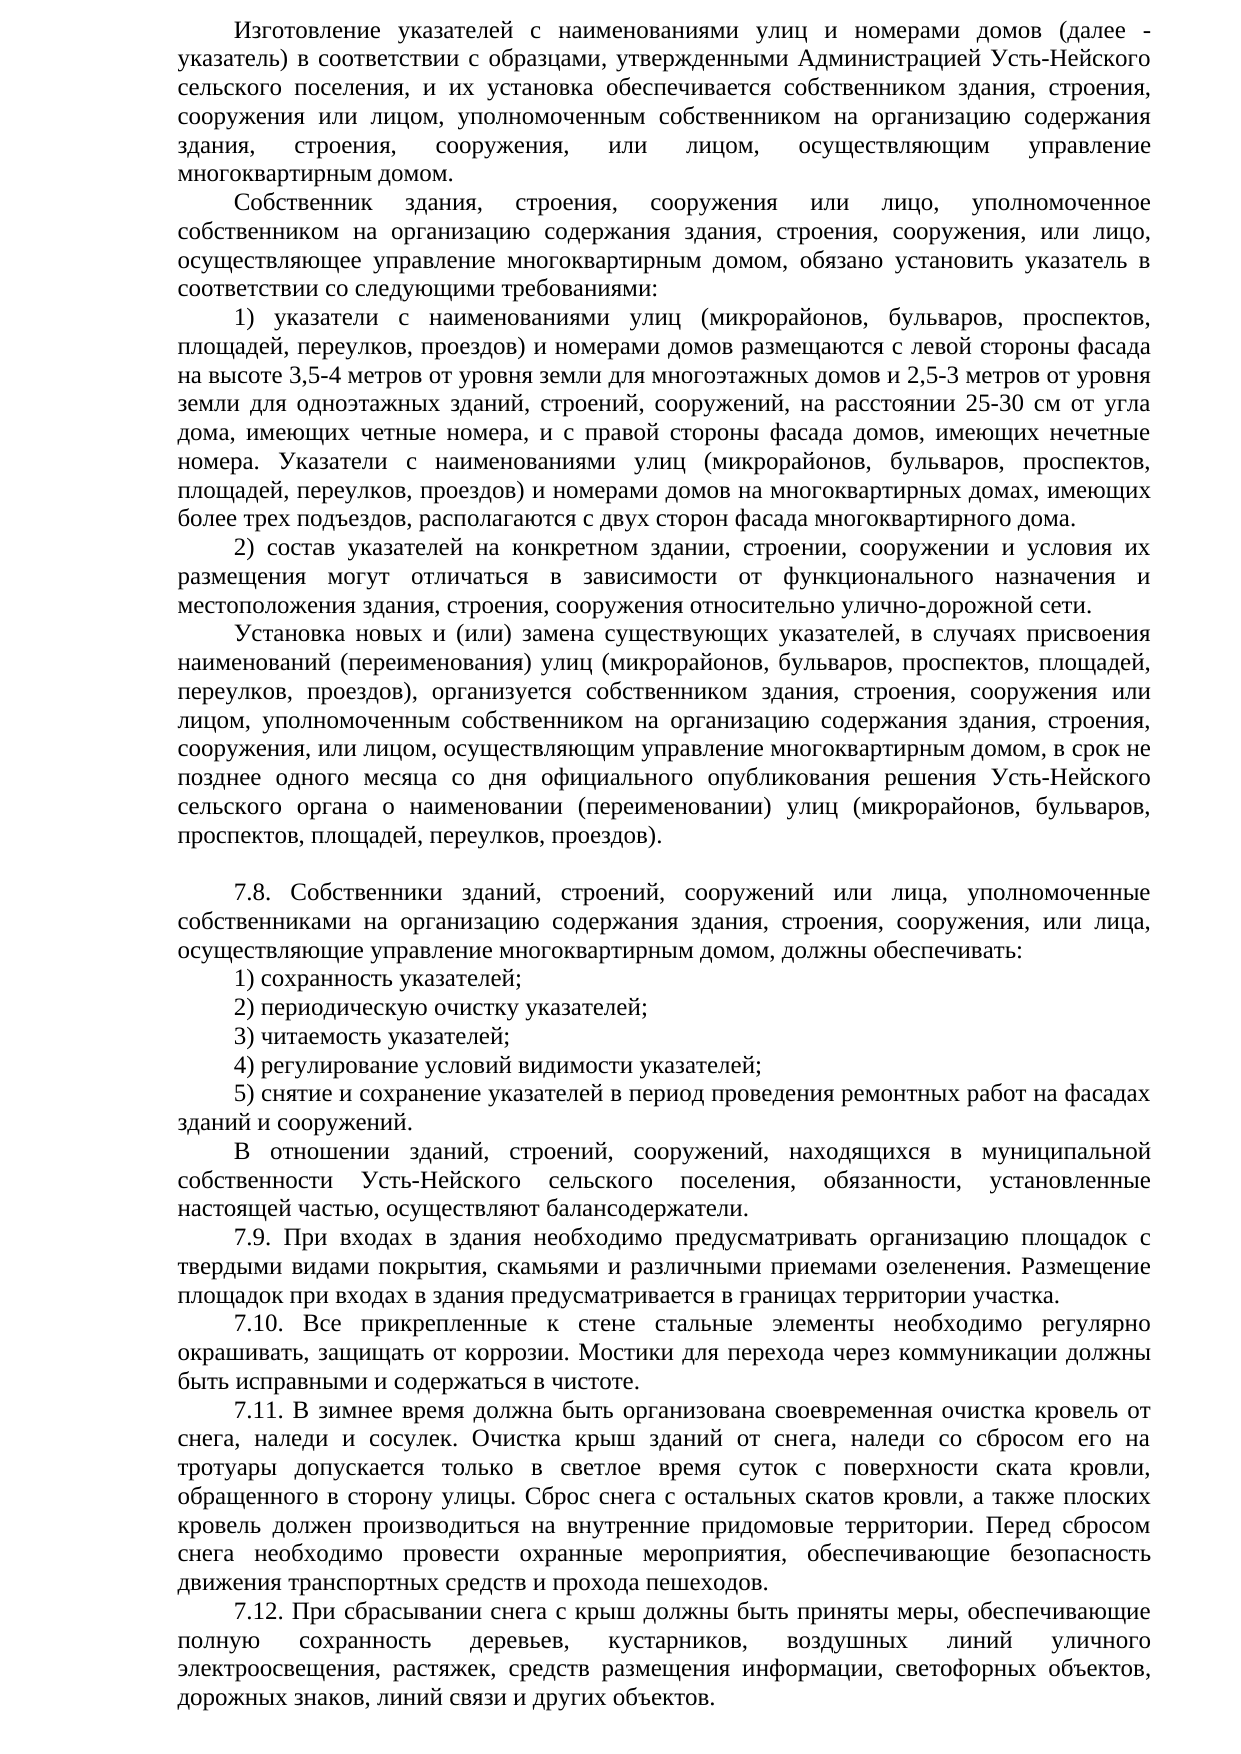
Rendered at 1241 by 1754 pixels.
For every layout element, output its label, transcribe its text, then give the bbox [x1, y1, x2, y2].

text 1) указатели с наименованиями улиц (микрорайонов, бульваров, проспектов, площадей, переулков, проездов) и номерами домов размещаются с левой стороны фасада на высоте 3,5-4 метров от уровня земли для многоэтажных домов и 2,5-3 метров от уровня земли для одноэтажных зданий, строений, сооружений, на расстоянии 25-30 см от угла дома, имеющих четные номера, и с правой стороны фасада домов, имеющих нечетные номера. Указатели с наименованиями улиц (микрорайонов, бульваров, проспектов, площадей, переулков, проездов) и номерами домов на многоквартирных домах, имеющих более трех подъездов, располагаются с двух сторон фасада многоквартирного дома. [177, 302, 1152, 532]
text 3) читаемость указателей; [177, 1021, 1152, 1050]
text 7.8. Собственники зданий, строений, сооружений или лица, уполномоченные собственниками на организацию содержания здания, строения, сооружения, или лица, осуществляющие управление многоквартирным домом, должны обеспечивать: [177, 877, 1152, 963]
text Изготовление указателей с наименованиями улиц и номерами домов (далее - указатель) в соответствии с образцами, утвержденными Администрацией Усть-Нейского сельского поселения, и их установка обеспечивается собственником здания, строения, сооружения или лицом, уполномоченным собственником на организацию содержания здания, строения, сооружения, или лицом, осуществляющим управление многоквартирным домом. [177, 15, 1152, 187]
text В отношении зданий, строений, сооружений, находящихся в муниципальной собственности Усть-Нейского сельского поселения, обязанности, установленные настоящей частью, осуществляют балансодержатели. [177, 1136, 1152, 1222]
text Собственник здания, строения, сооружения или лицо, уполномоченное собственником на организацию содержания здания, строения, сооружения, или лицо, осуществляющее управление многоквартирным домом, обязано установить указатель в соответствии со следующими требованиями: [177, 187, 1152, 302]
text 2) состав указателей на конкретном здании, строении, сооружении и условия их размещения могут отличаться в зависимости от функционального назначения и местоположения здания, строения, сооружения относительно улично-дорожной сети. [177, 532, 1152, 618]
text 5) снятие и сохранение указателей в период проведения ремонтных работ на фасадах зданий и сооружений. [177, 1078, 1152, 1136]
text 7.11. В зимнее время должна быть организована своевременная очистка кровель от снега, наледи и сосулек. Очистка крыш зданий от снега, наледи со сбросом его на тротуары допускается только в светлое время суток с поверхности ската кровли, обращенного в сторону улицы. Сброс снега с остальных скатов кровли, а также плоских кровель должен производиться на внутренние придомовые территории. Перед сбросом снега необходимо провести охранные мероприятия, обеспечивающие безопасность движения транспортных средств и прохода пешеходов. [177, 1395, 1152, 1596]
text 7.10. Все прикрепленные к стене стальные элементы необходимо регулярно окрашивать, защищать от коррозии. Мостики для перехода через коммуникации должны быть исправными и содержаться в чистоте. [177, 1308, 1152, 1395]
text Установка новых и (или) замена существующих указателей, в случаях присвоения наименований (переименования) улиц (микрорайонов, бульваров, проспектов, площадей, переулков, проездов), организуется собственником здания, строения, сооружения или лицом, уполномоченным собственником на организацию содержания здания, строения, сооружения, или лицом, осуществляющим управление многоквартирным домом, в срок не позднее одного месяца со дня официального опубликования решения Усть-Нейского сельского органа о наименовании (переименовании) улиц (микрорайонов, бульваров, проспектов, площадей, переулков, проездов). [177, 618, 1152, 848]
text 2) периодическую очистку указателей; [177, 992, 1152, 1021]
text 7.12. При сбрасывании снега с крыш должны быть приняты меры, обеспечивающие полную сохранность деревьев, кустарников, воздушных линий уличного электроосвещения, растяжек, средств размещения информации, светофорных объектов, дорожных знаков, линий связи и других объектов. [177, 1596, 1152, 1711]
text 7.9. При входах в здания необходимо предусматривать организацию площадок с твердыми видами покрытия, скамьями и различными приемами озеленения. Размещение площадок при входах в здания предусматривается в границах территории участка. [177, 1222, 1152, 1308]
text 1) сохранность указателей; [177, 963, 1152, 992]
text 4) регулирование условий видимости указателей; [177, 1050, 1152, 1078]
